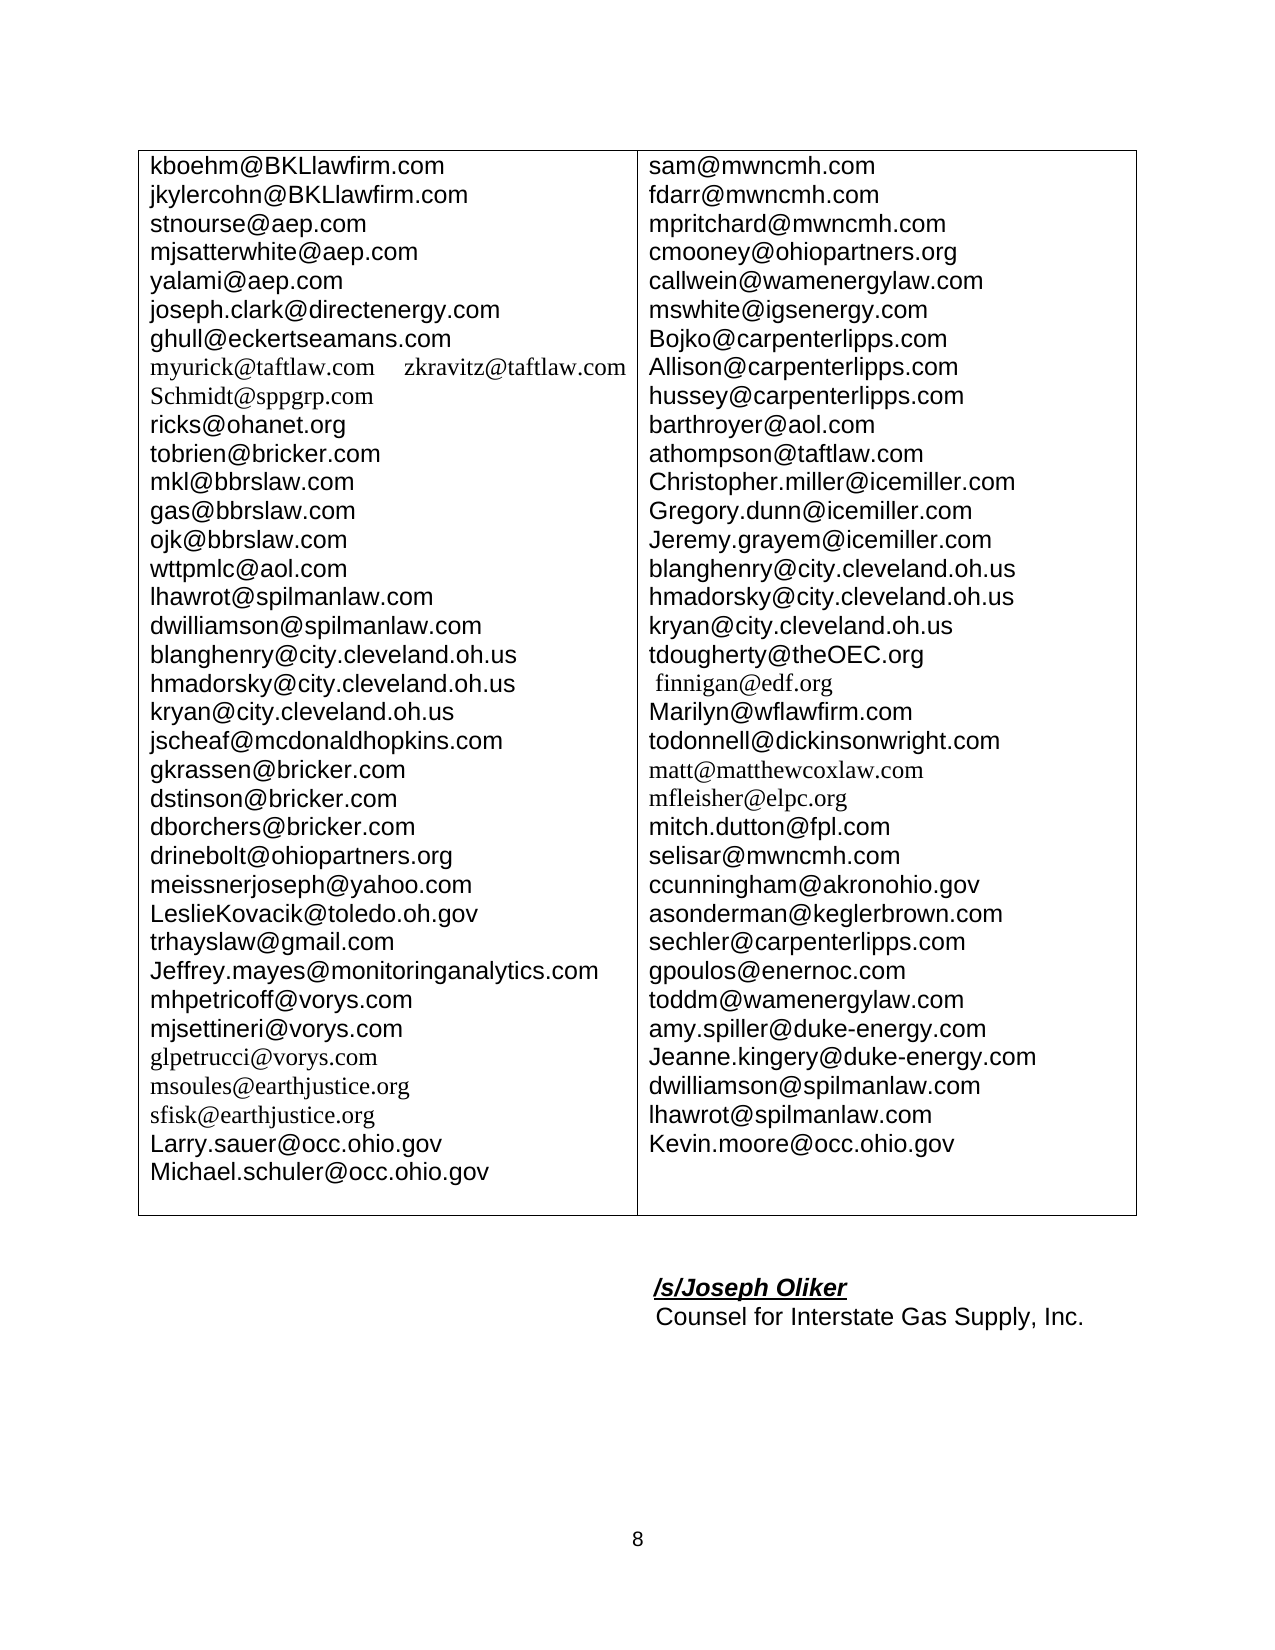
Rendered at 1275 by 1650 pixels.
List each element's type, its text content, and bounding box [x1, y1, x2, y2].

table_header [139, 151, 637, 1215]
text /s/Joseph Oliker [150, 1273, 1125, 1302]
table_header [638, 151, 1136, 1215]
text Counsel for Interstate Gas Supply, Inc. [600, 1302, 1125, 1331]
